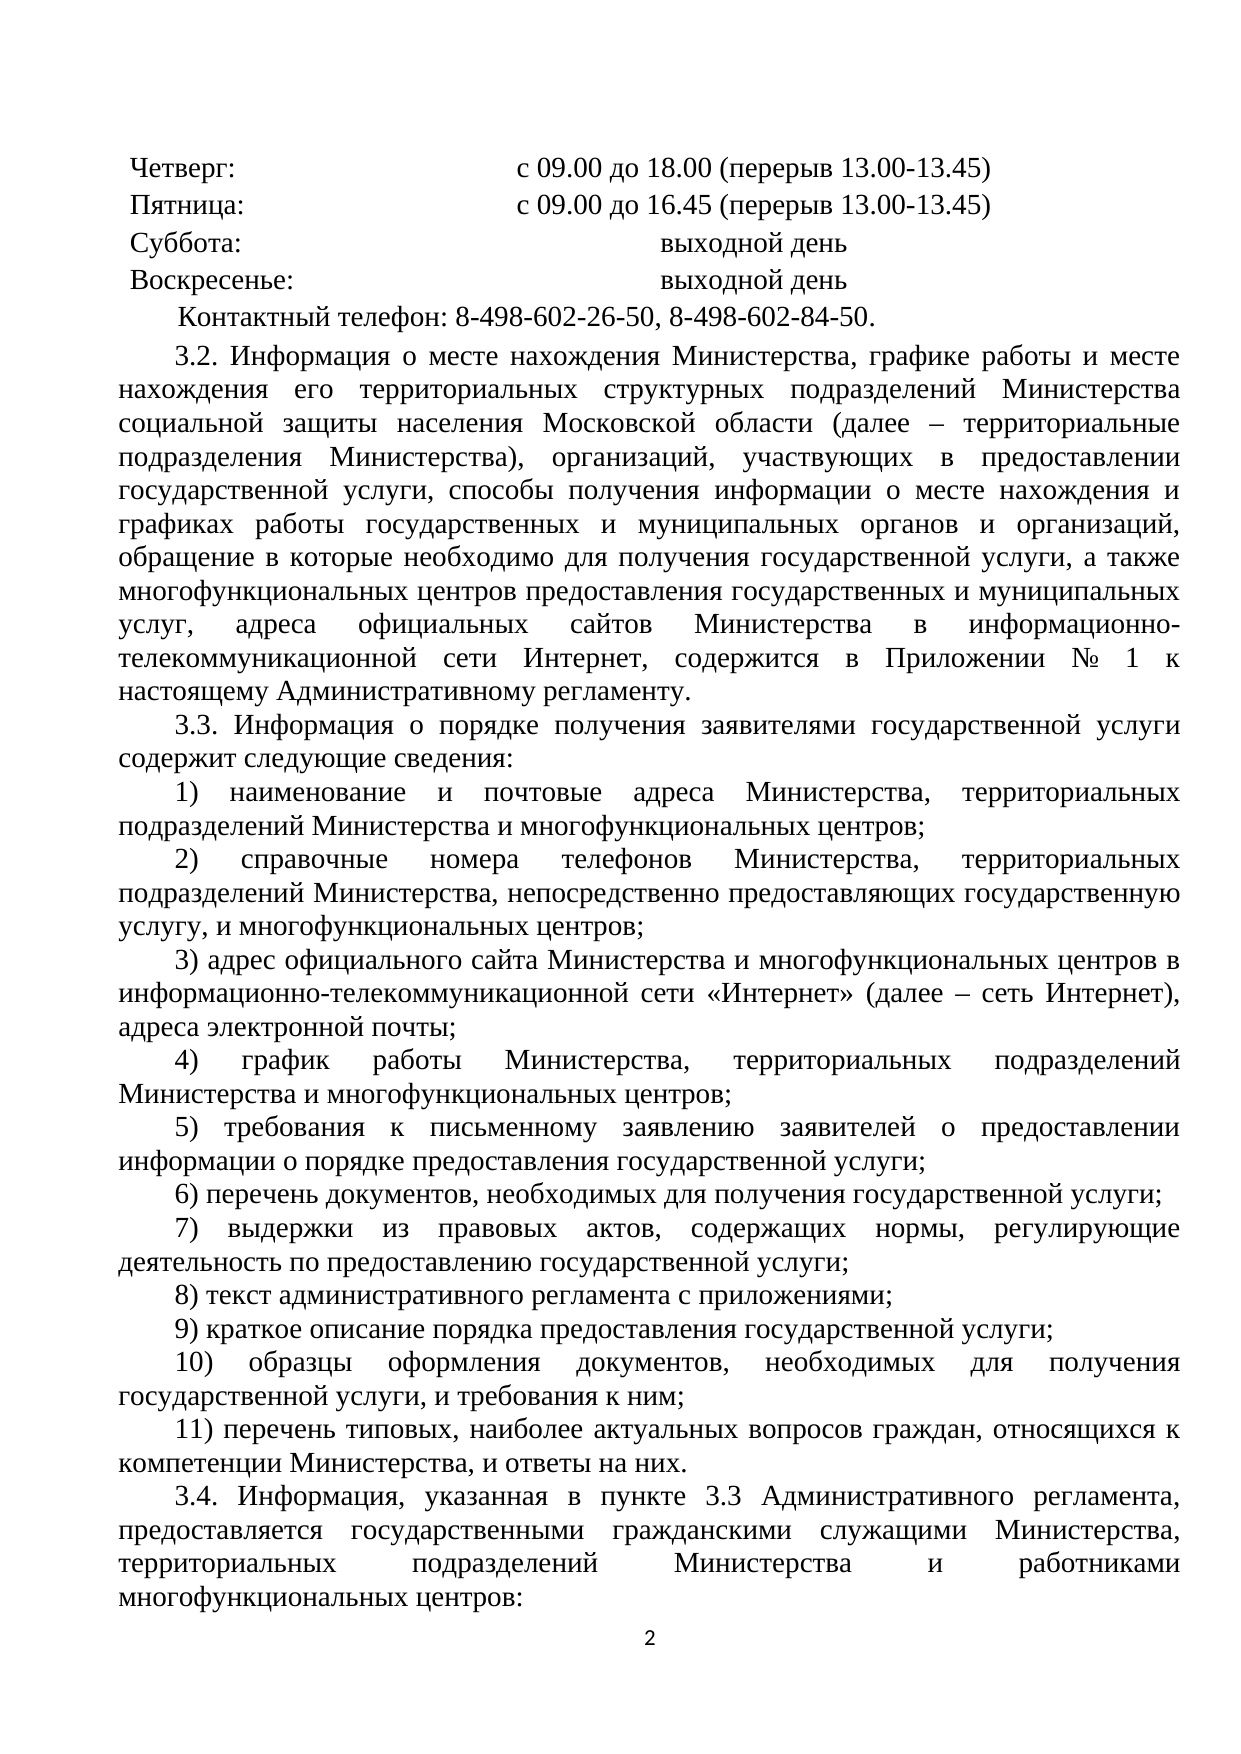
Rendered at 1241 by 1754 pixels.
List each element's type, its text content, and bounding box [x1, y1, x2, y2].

text 11) перечень типовых, наиболее актуальных вопросов граждан, относящихся к компетенции Министерства, и ответы на них. [118, 1411, 1181, 1478]
table_cell выходной день [379, 225, 1128, 262]
table_cell Пятница: [118, 188, 379, 225]
text 7) выдержки из правовых актов, содержащих нормы, регулирующие деятельность по предоставлению государственной услуги; [118, 1210, 1181, 1277]
text 9) краткое описание порядка предоставления государственной услуги; [118, 1311, 1181, 1344]
table_cell Четверг: [118, 150, 379, 187]
table_cell с 09.00 до 16.45 (перерыв 13.00-13.45) [379, 188, 1128, 225]
table_cell Суббота: [118, 225, 379, 262]
text Контактный телефон: 8-498-602-26-50, 8-498-602-84-50. [118, 299, 1181, 333]
text 4) график работы Министерства, территориальных подразделений Министерства и многофункциональных центров; [118, 1042, 1181, 1109]
text 3.4. Информация, указанная в пункте 3.3 Административного регламента, предоставляется государственными гражданскими служащими Министерства, территориальных подразделений Министерства и работниками многофункциональных центров: [118, 1478, 1181, 1613]
text 10) образцы оформления документов, необходимых для получения государственной услуги, и требования к ним; [118, 1344, 1181, 1411]
text 1) наименование и почтовые адреса Министерства, территориальных подразделений Министерства и многофункциональных центров; [118, 774, 1181, 841]
text 2) справочные номера телефонов Министерства, территориальных подразделений Министерства, непосредственно предоставляющих государственную услугу, и многофункциональных центров; [118, 841, 1181, 942]
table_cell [379, 150, 1128, 187]
text 3.2. Информация о месте нахождения Министерства, графике работы и месте нахождения его территориальных структурных подразделений Министерства социальной защиты населения Московской области (далее – территориальные подразделения Министерства), организаций, участвующих в предоставлении государственной услуги, способы получения информации о месте нахождения и графиках работы государственных и муниципальных органов и организаций, обращение в которые необходимо для получения государственной услуги, а также многофункциональных центров предоставления государственных и муниципальных услуг, адреса официальных сайтов Министерства в информационно-телекоммуникационной сети Интернет, содержится в Приложении № 1 к настоящему Административному регламенту. [118, 338, 1181, 707]
text 3.3. Информация о порядке получения заявителями государственной услуги содержит следующие сведения: [118, 707, 1181, 774]
text 6) перечень документов, необходимых для получения государственной услуги; [118, 1177, 1181, 1210]
table_cell выходной день [379, 262, 1128, 299]
table_cell Воскресенье: [118, 262, 379, 299]
text 5) требования к письменному заявлению заявителей о предоставлении информации о порядке предоставления государственной услуги; [118, 1109, 1181, 1177]
text 8) текст административного регламента с приложениями; [118, 1277, 1181, 1311]
text 3) адрес официального сайта Министерства и многофункциональных центров в информационно-телекоммуникационной сети «Интернет» (далее – сеть Интернет), адреса электронной почты; [118, 942, 1181, 1042]
